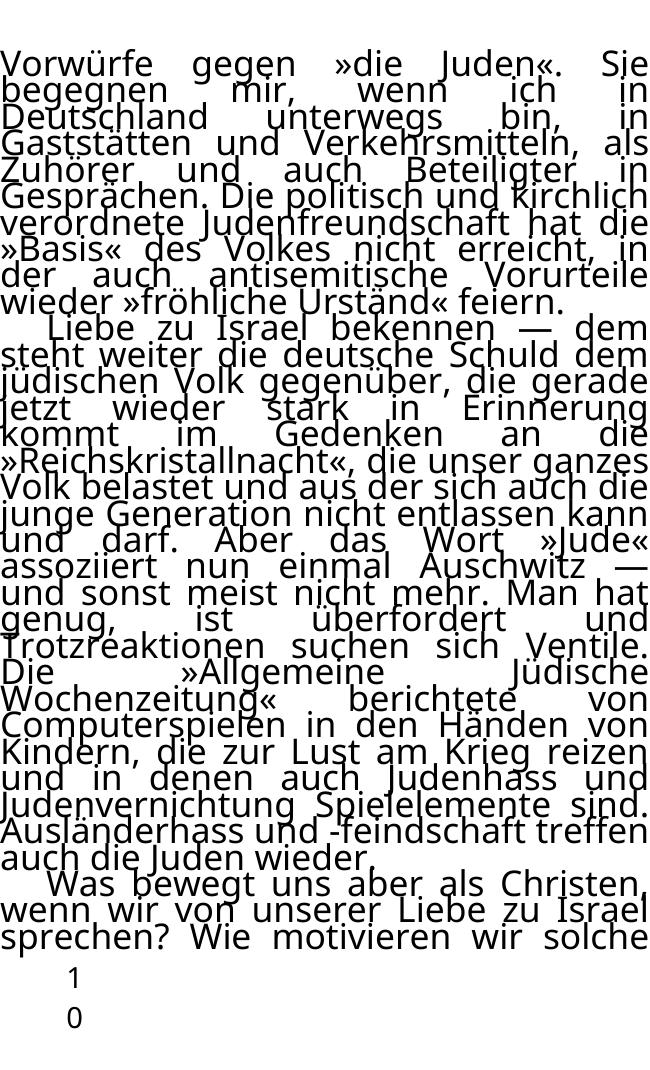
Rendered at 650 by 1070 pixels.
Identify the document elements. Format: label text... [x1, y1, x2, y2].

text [0, 875, 649, 955]
text Liebe zu Israel bekennen — dem steht weiter die deutsche Schuld dem jüdischen Volk gegenüber, die gerade jetzt wieder stark in Erinnerung kommt im Gedenken an die »Reichskristallnacht«, die unser ganzes Volk belastet und aus der sich auch die junge Generation nicht entlassen kann und darf. Aber das Wort »Jude« assoziiert nun einmal Auschwitz — und sonst meist nicht mehr. Man hat genug, ist überfordert und Trotzreaktionen suchen sich Ventile. Die »Allgemeine Jüdische Wochenzeitung« berichtete von Computerspielen in den Händen von Kindern, die zur Lust am Krieg reizen und in denen auch Judenhass und Judenvernichtung Spielelemente sind. Ausländerhass und -feindschaft treffen auch die Juden wieder. [0, 320, 649, 875]
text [0, 55, 649, 320]
